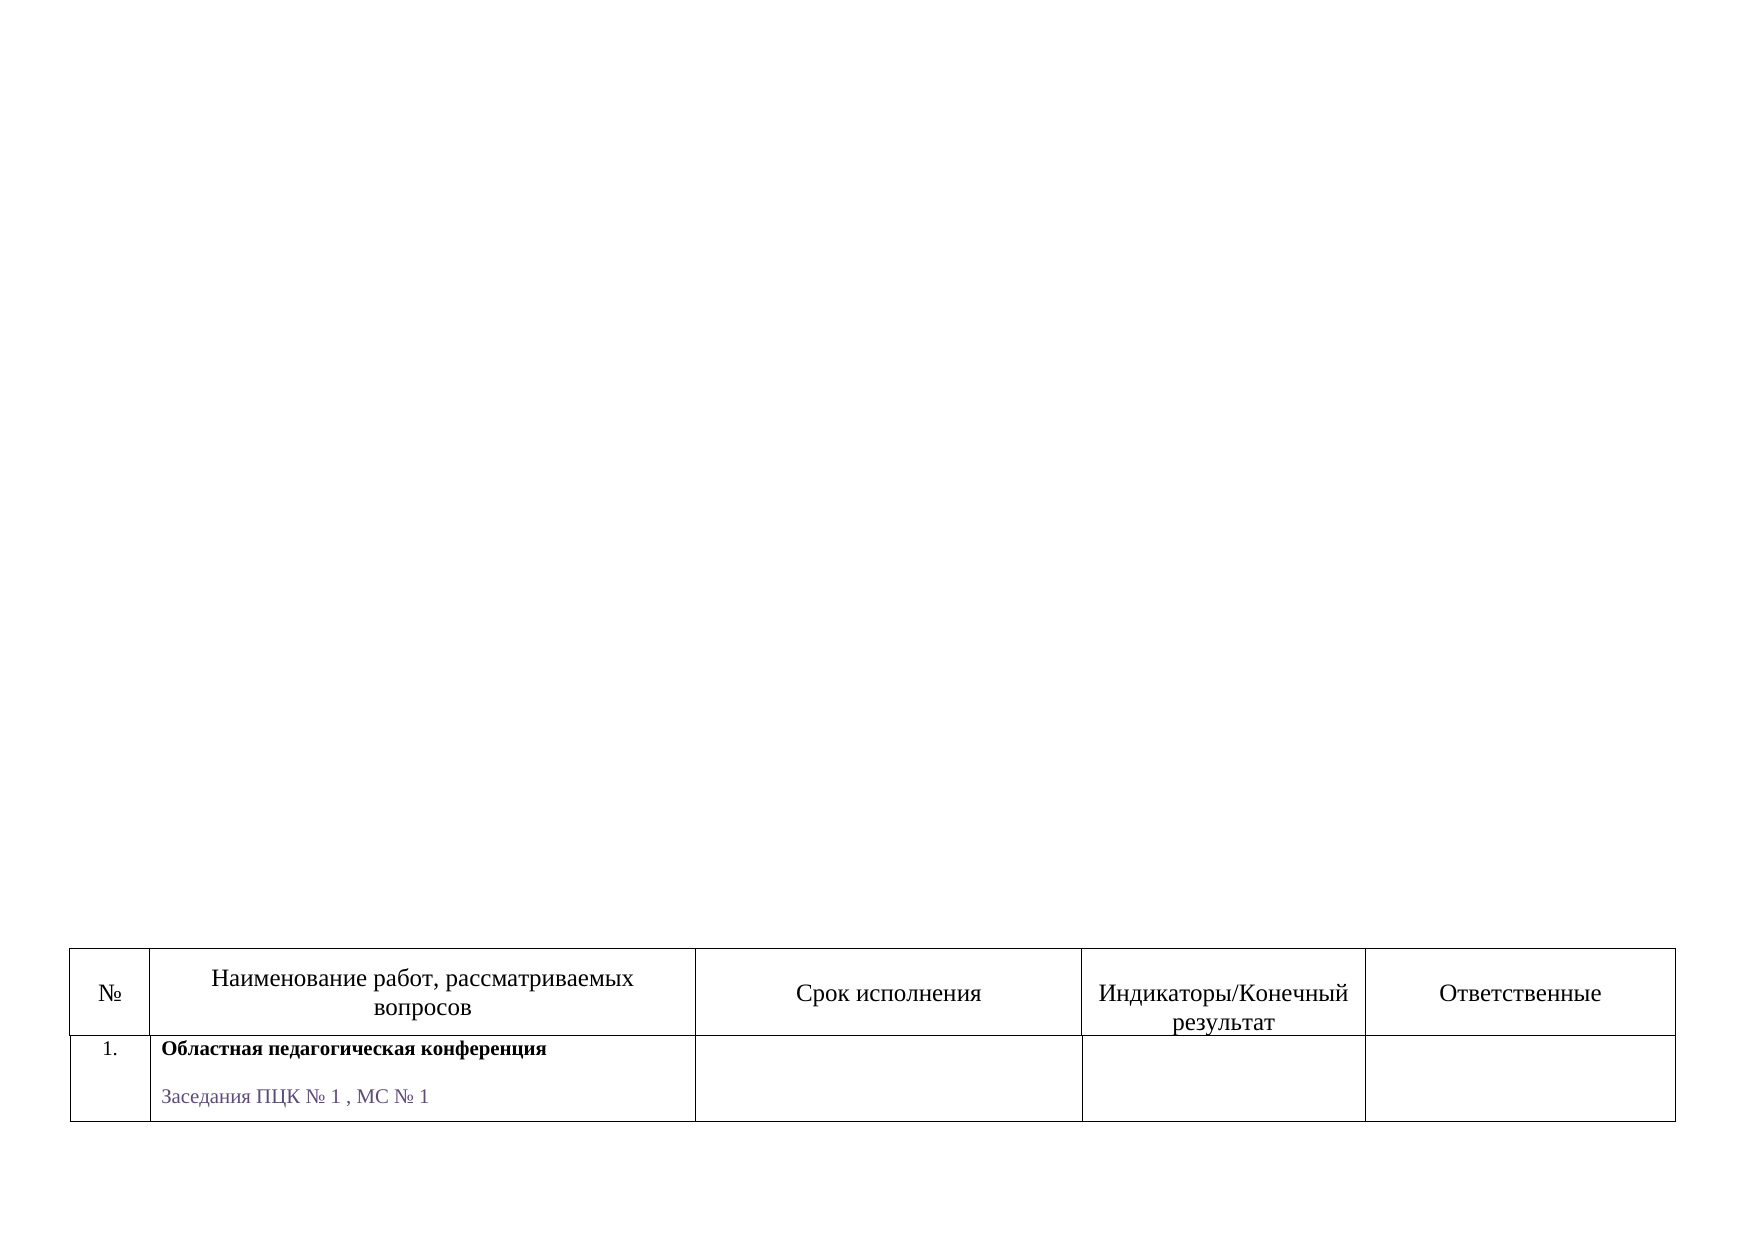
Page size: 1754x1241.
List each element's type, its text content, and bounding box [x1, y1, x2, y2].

table_cell [1366, 1036, 1675, 1121]
table_header Индикаторы/Конечный результат [1082, 949, 1365, 1035]
table_cell 1. [71, 1036, 150, 1121]
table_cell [151, 1036, 695, 1121]
table_cell [696, 1036, 1082, 1121]
table_header Ответственные [1366, 949, 1675, 1035]
table_header № [70, 949, 149, 1035]
table_header Срок исполнения [696, 949, 1081, 1035]
table_cell [1083, 1036, 1365, 1121]
table_header Наименование работ, рассматриваемых вопросов [150, 949, 695, 1035]
